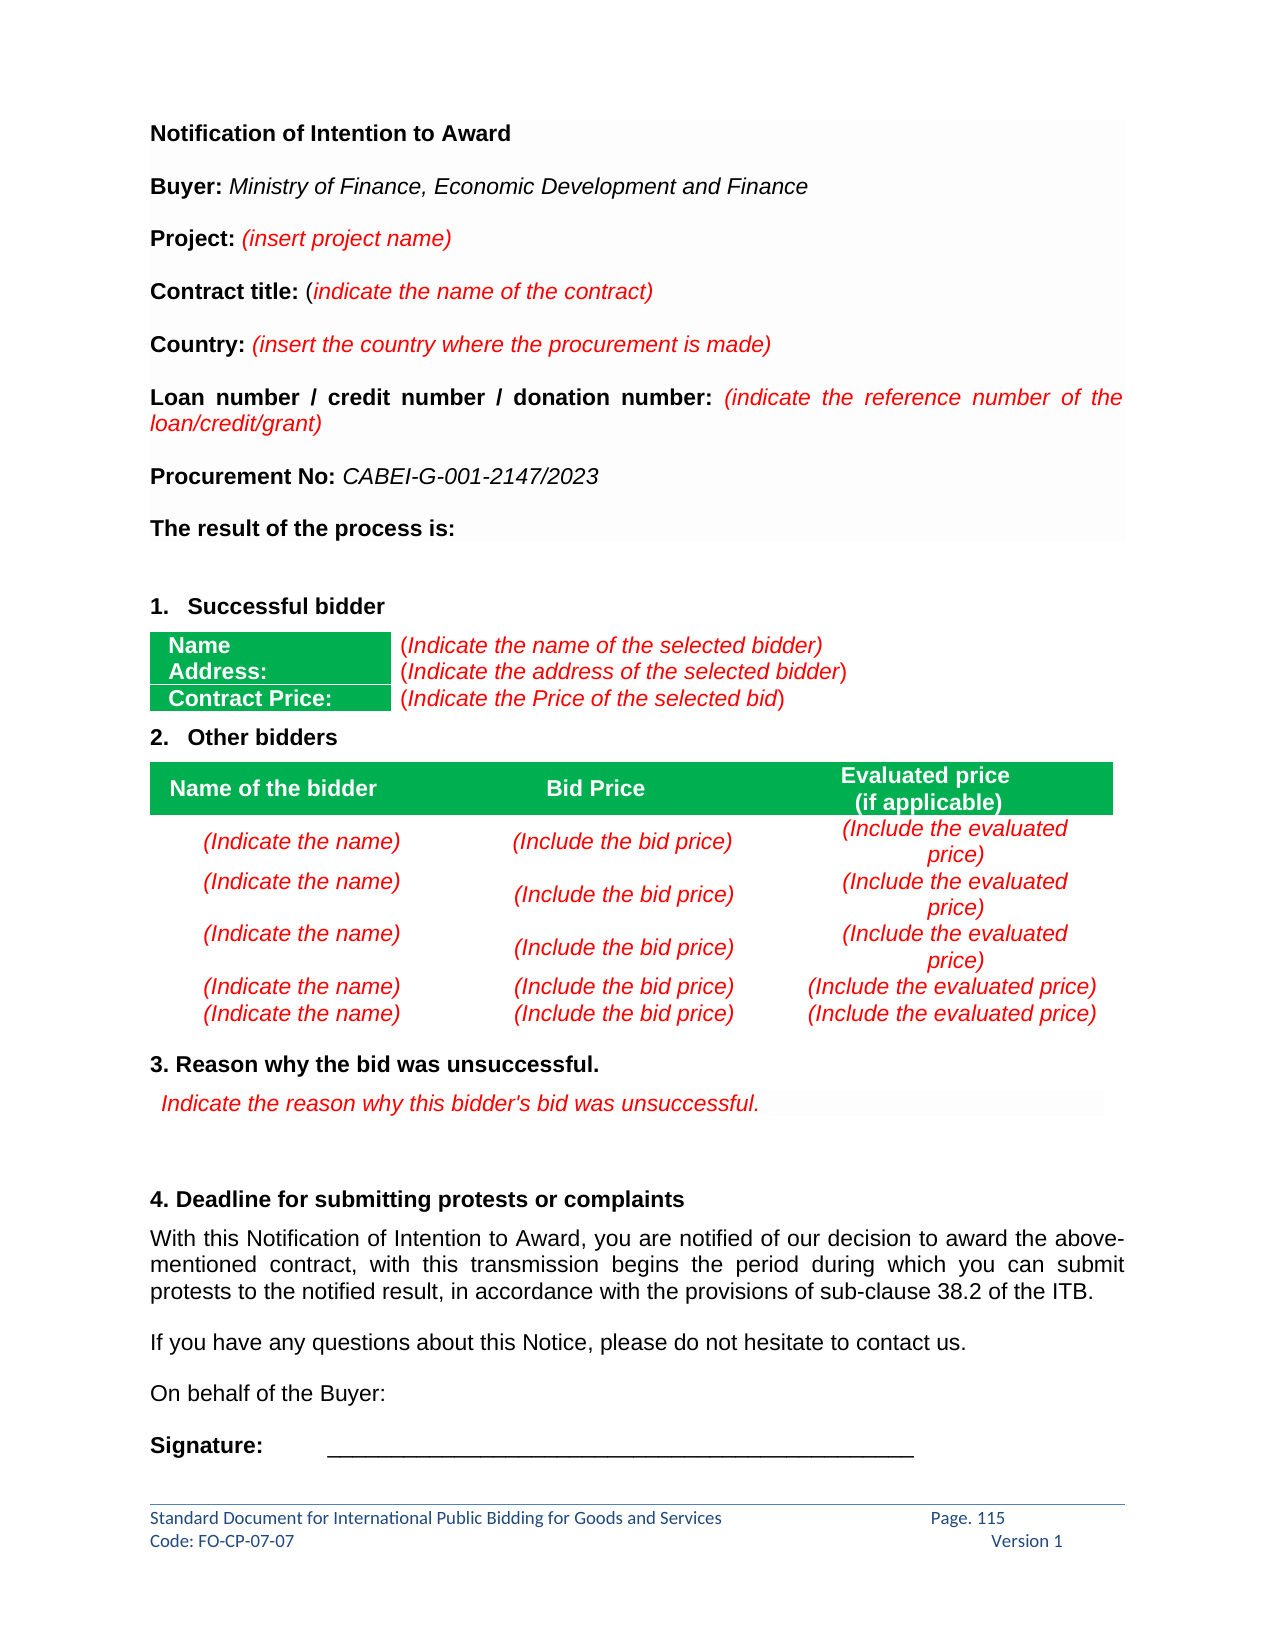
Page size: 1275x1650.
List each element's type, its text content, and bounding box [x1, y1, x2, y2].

text Signature: ______________________________________________ [150, 1432, 1125, 1458]
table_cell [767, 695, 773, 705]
text Buyer: Ministry of Finance, Economic Development and Finance [150, 173, 1125, 199]
text Country: (insert the country where the procurement is made) [150, 331, 1125, 357]
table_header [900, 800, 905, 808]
text Contract title: (indicate the name of the contract) [150, 278, 1125, 304]
text Notification of Intention to Award [150, 120, 1125, 146]
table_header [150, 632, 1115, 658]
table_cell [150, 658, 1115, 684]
text Loan number / credit number / donation number: (indicate the reference number of the loan/credit/grant) [150, 383, 1125, 436]
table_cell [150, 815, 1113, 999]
text The result of the process is: [150, 515, 1125, 542]
list Other bidders [150, 723, 1125, 750]
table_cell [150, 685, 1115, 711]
text Project: (insert project name) [150, 225, 1125, 252]
list Successful bidder [150, 593, 1125, 619]
text If you have any questions about this Notice, please do not hesitate to contact us. [150, 1329, 1125, 1355]
text Procurement No: CABEI-G-001-2147/2023 [150, 463, 1125, 489]
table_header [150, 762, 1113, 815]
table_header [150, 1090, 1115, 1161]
text On behalf of the Buyer: [150, 1380, 1125, 1407]
text 4. Deadline for submitting protests or complaints [150, 1186, 1125, 1212]
text 3. Reason why the bid was unsuccessful. [150, 1051, 1125, 1077]
text With this Notification of Intention to Award, you are notified of our decision to award the above-mentioned contract, with this transmission begins the period during which you can submit protests to the notified result, in accordance with the provisions of sub-clause 38.2 of the ITB. [150, 1225, 1125, 1304]
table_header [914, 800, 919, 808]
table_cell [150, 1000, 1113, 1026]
